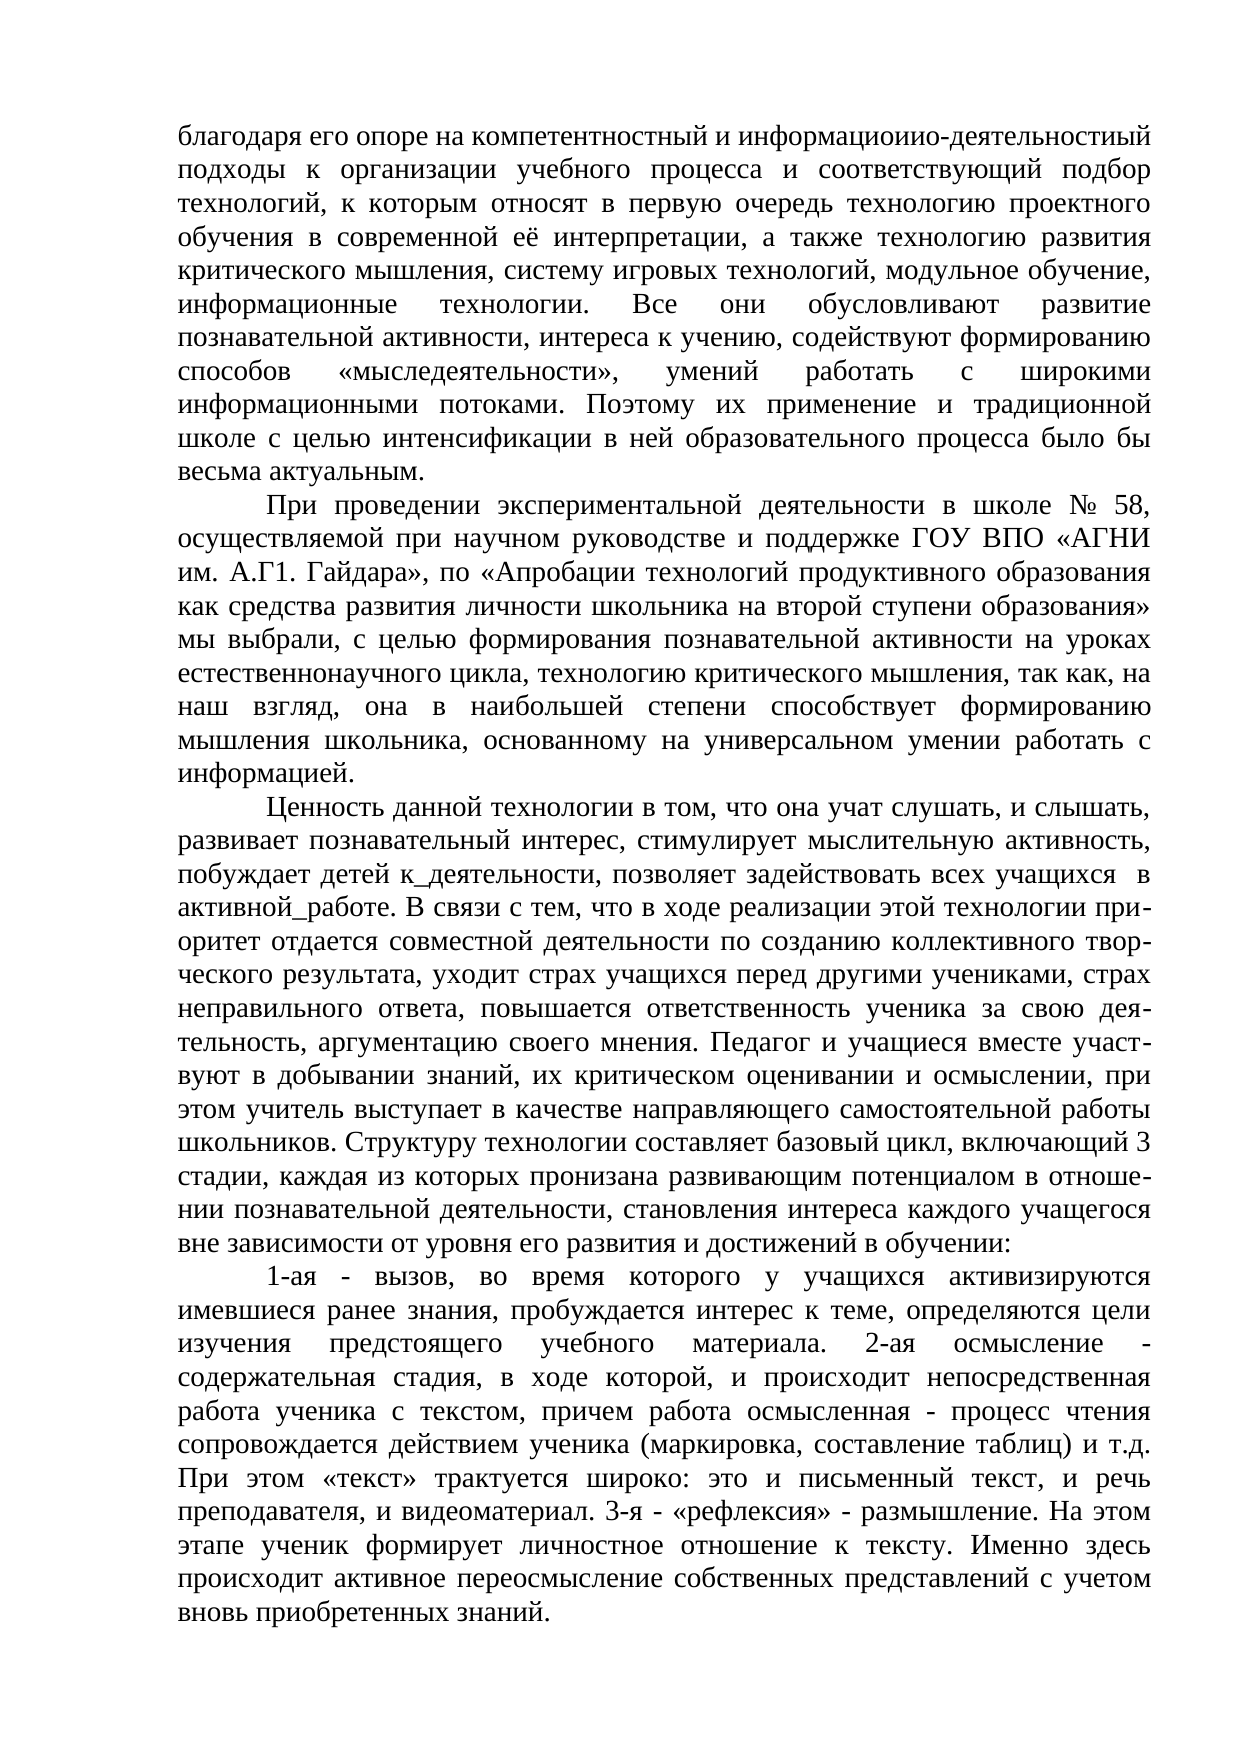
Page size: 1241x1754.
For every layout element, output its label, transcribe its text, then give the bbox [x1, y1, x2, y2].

text При проведении экспериментальной деятельности в школе № 58, осуществляемой при научном руководстве и поддержке ГОУ ВПО «АГНИ им. А.Г1. Гайдара», по «Апробации технологий продуктивного образования как средства развития личности школьника на второй ступени образования» мы выбрали, с целью формирования познавательной активности на уроках естественнонаучного цикла, технологию критического мышления, так как, на наш взгляд, она в наибольшей степени способствует формированию мышления школьника, основанному на универсальном умении работать с информацией. [177, 487, 1152, 789]
text 1-ая - вызов, во время которого у учащихся активизируются имевшиеся ранее знания, пробуждается интерес к теме, определяются цели изучения предстоящего учебного материала. 2-ая осмысление - содержательная стадия, в ходе которой, и происходит непосредственная работа ученика с текстом, причем работа осмысленная - процесс чтения сопровождается действием ученика (маркировка, составление таблиц) и т.д. При этом «текст» трактуется широко: это и письменный текст, и речь преподавателя, и видеоматериал. 3-я - «рефлексия» - размышление. На этом этапе ученик формирует личностное отношение к тексту. Именно здесь происходит активное переосмысление собственных представлений с учетом вновь приобретенных знаний. [177, 1258, 1152, 1627]
text Ценность данной технологии в том, что она учат слушать, и слышать, развивает познавательный интерес, стимулирует мыслительную активность, побуждает детей к_деятельности, позволяет задействовать всех учащихся в активной_работе. В связи с тем, что в ходе реализации этой технологии приоритет отдается совместной деятельности по созданию коллективного творческого результата, уходит страх учащихся перед другими учениками, страх неправильного ответа, повышается ответственность ученика за свою деятельность, аргументацию своего мнения. Педагог и учащиеся вместе участвуют в добывании знаний, их критическом оценивании и осмыслении, при этом учитель выступает в качестве направляющего самостоятельной работы школьников. Структуру технологии составляет базовый цикл, включающий 3 стадии, каждая из которых пронизана развивающим потенциалом в отношении познавательной деятельности, становления интереса каждого учащегося вне зависимости от уровня его развития и достижений в обучении: [177, 789, 1152, 1258]
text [177, 118, 1152, 487]
